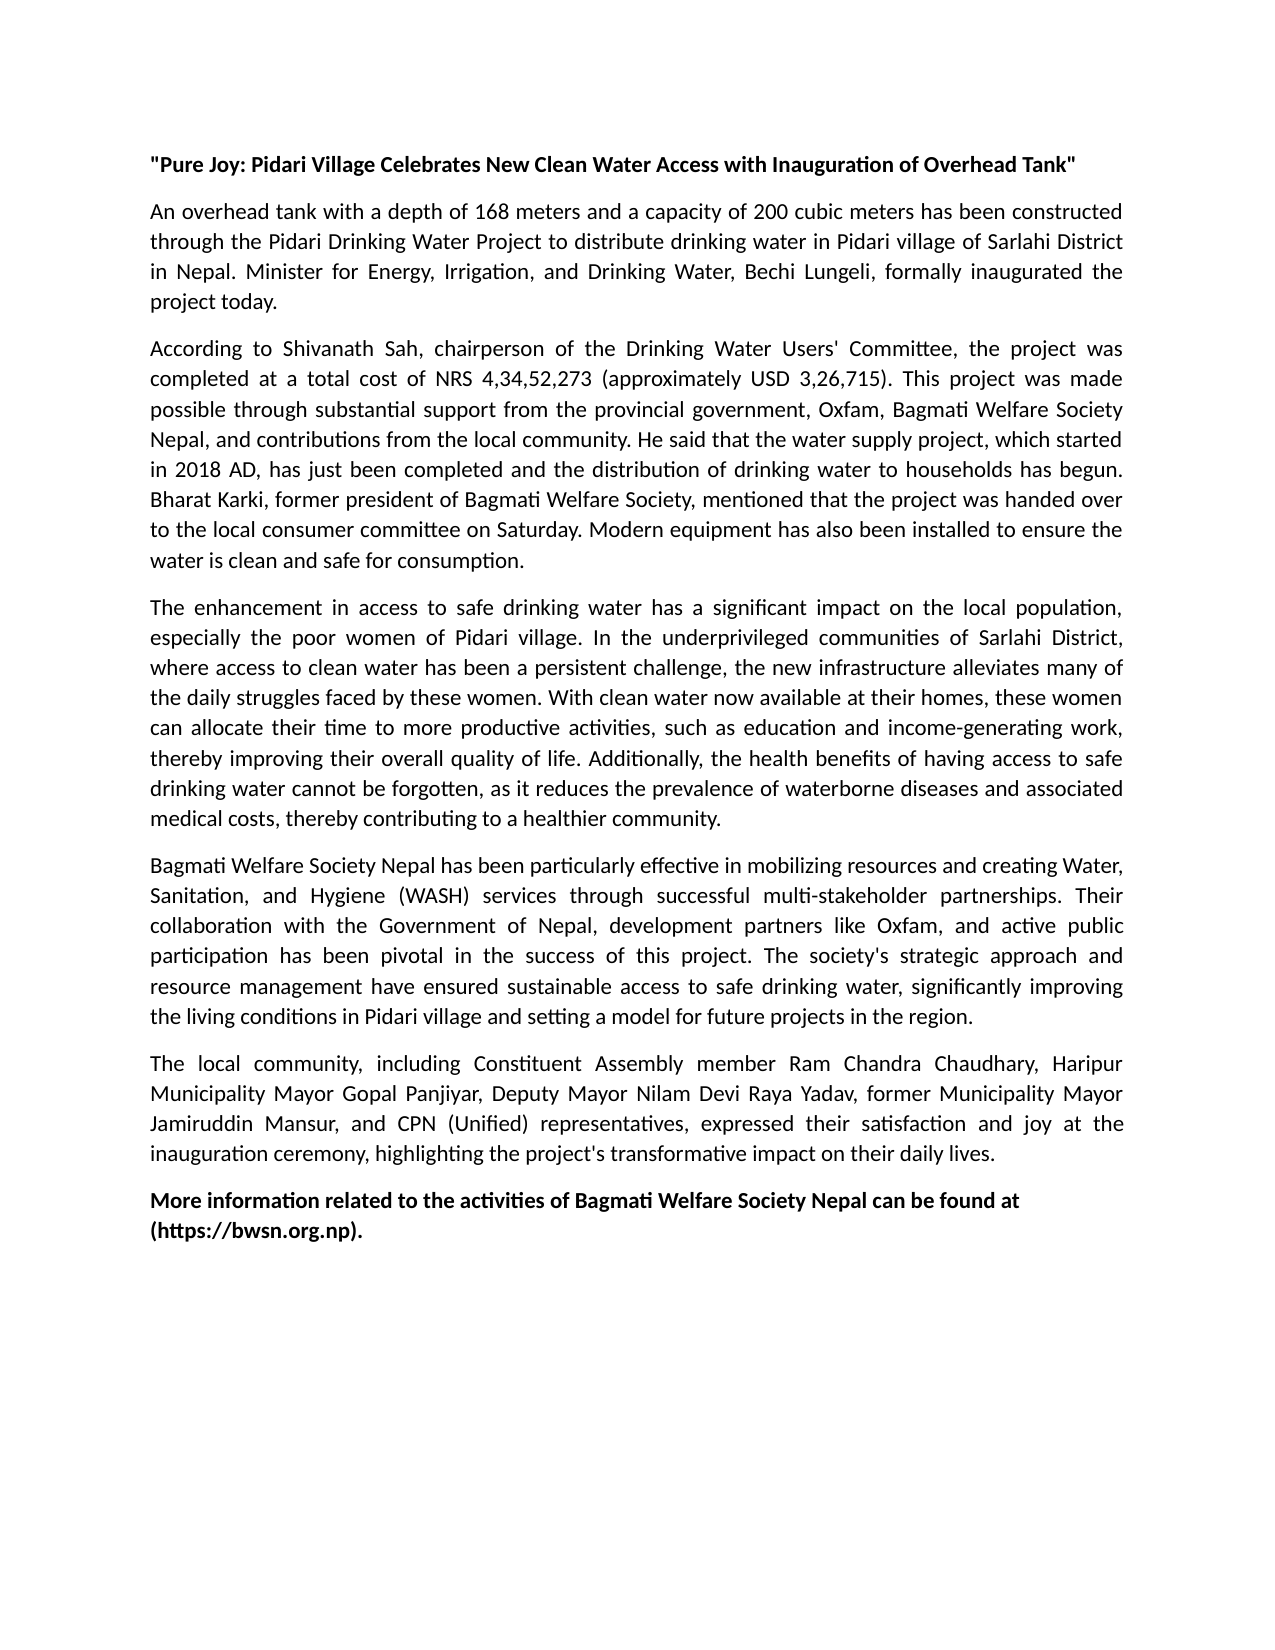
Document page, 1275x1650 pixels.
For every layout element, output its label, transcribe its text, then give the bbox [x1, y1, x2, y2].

text "Pure Joy: Pidari Village Celebrates New Clean Water Access with Inauguration of Overhead Tank" [150, 150, 1125, 178]
text The enhancement in access to safe drinking water has a significant impact on the local population, especially the poor women of Pidari village. In the underprivileged communities of Sarlahi District, where access to clean water has been a persistent challenge, the new infrastructure alleviates many of the daily struggles faced by these women. With clean water now available at their homes, these women can allocate their time to more productive activities, such as education and income-generating work, thereby improving their overall quality of life. Additionally, the health benefits of having access to safe drinking water cannot be forgotten, as it reduces the prevalence of waterborne diseases and associated medical costs, thereby contributing to a healthier community. [150, 593, 1125, 832]
text The local community, including Constituent Assembly member Ram Chandra Chaudhary, Haripur Municipality Mayor Gopal Panjiyar, Deputy Mayor Nilam Devi Raya Yadav, former Municipality Mayor Jamiruddin Mansur, and CPN (Unified) representatives, expressed their satisfaction and joy at the inauguration ceremony, highlighting the project's transformative impact on their daily lives. [150, 1049, 1125, 1168]
text Bagmati Welfare Society Nepal has been particularly effective in mobilizing resources and creating Water, Sanitation, and Hygiene (WASH) services through successful multi-stakeholder partnerships. Their collaboration with the Government of Nepal, development partners like Oxfam, and active public participation has been pivotal in the success of this project. The society's strategic approach and resource management have ensured sustainable access to safe drinking water, significantly improving the living conditions in Pidari village and setting a model for future projects in the region. [150, 851, 1125, 1030]
text More information related to the activities of Bagmati Welfare Society Nepal can be found at (https://bwsn.org.np). [150, 1186, 1125, 1245]
text According to Shivanath Sah, chairperson of the Drinking Water Users' Committee, the project was completed at a total cost of NRS 4,34,52,273 (approximately USD 3,26,715). This project was made possible through substantial support from the provincial government, Oxfam, Bagmati Welfare Society Nepal, and contributions from the local community. He said that the water supply project, which started in 2018 AD, has just been completed and the distribution of drinking water to households has begun. Bharat Karki, former president of Bagmati Welfare Society, mentioned that the project was handed over to the local consumer committee on Saturday. Modern equipment has also been installed to ensure the water is clean and safe for consumption. [150, 334, 1125, 574]
text An overhead tank with a depth of 168 meters and a capacity of 200 cubic meters has been constructed through the Pidari Drinking Water Project to distribute drinking water in Pidari village of Sarlahi District in Nepal. Minister for Energy, Irrigation, and Drinking Water, Bechi Lungeli, formally inaugurated the project today. [150, 197, 1125, 316]
